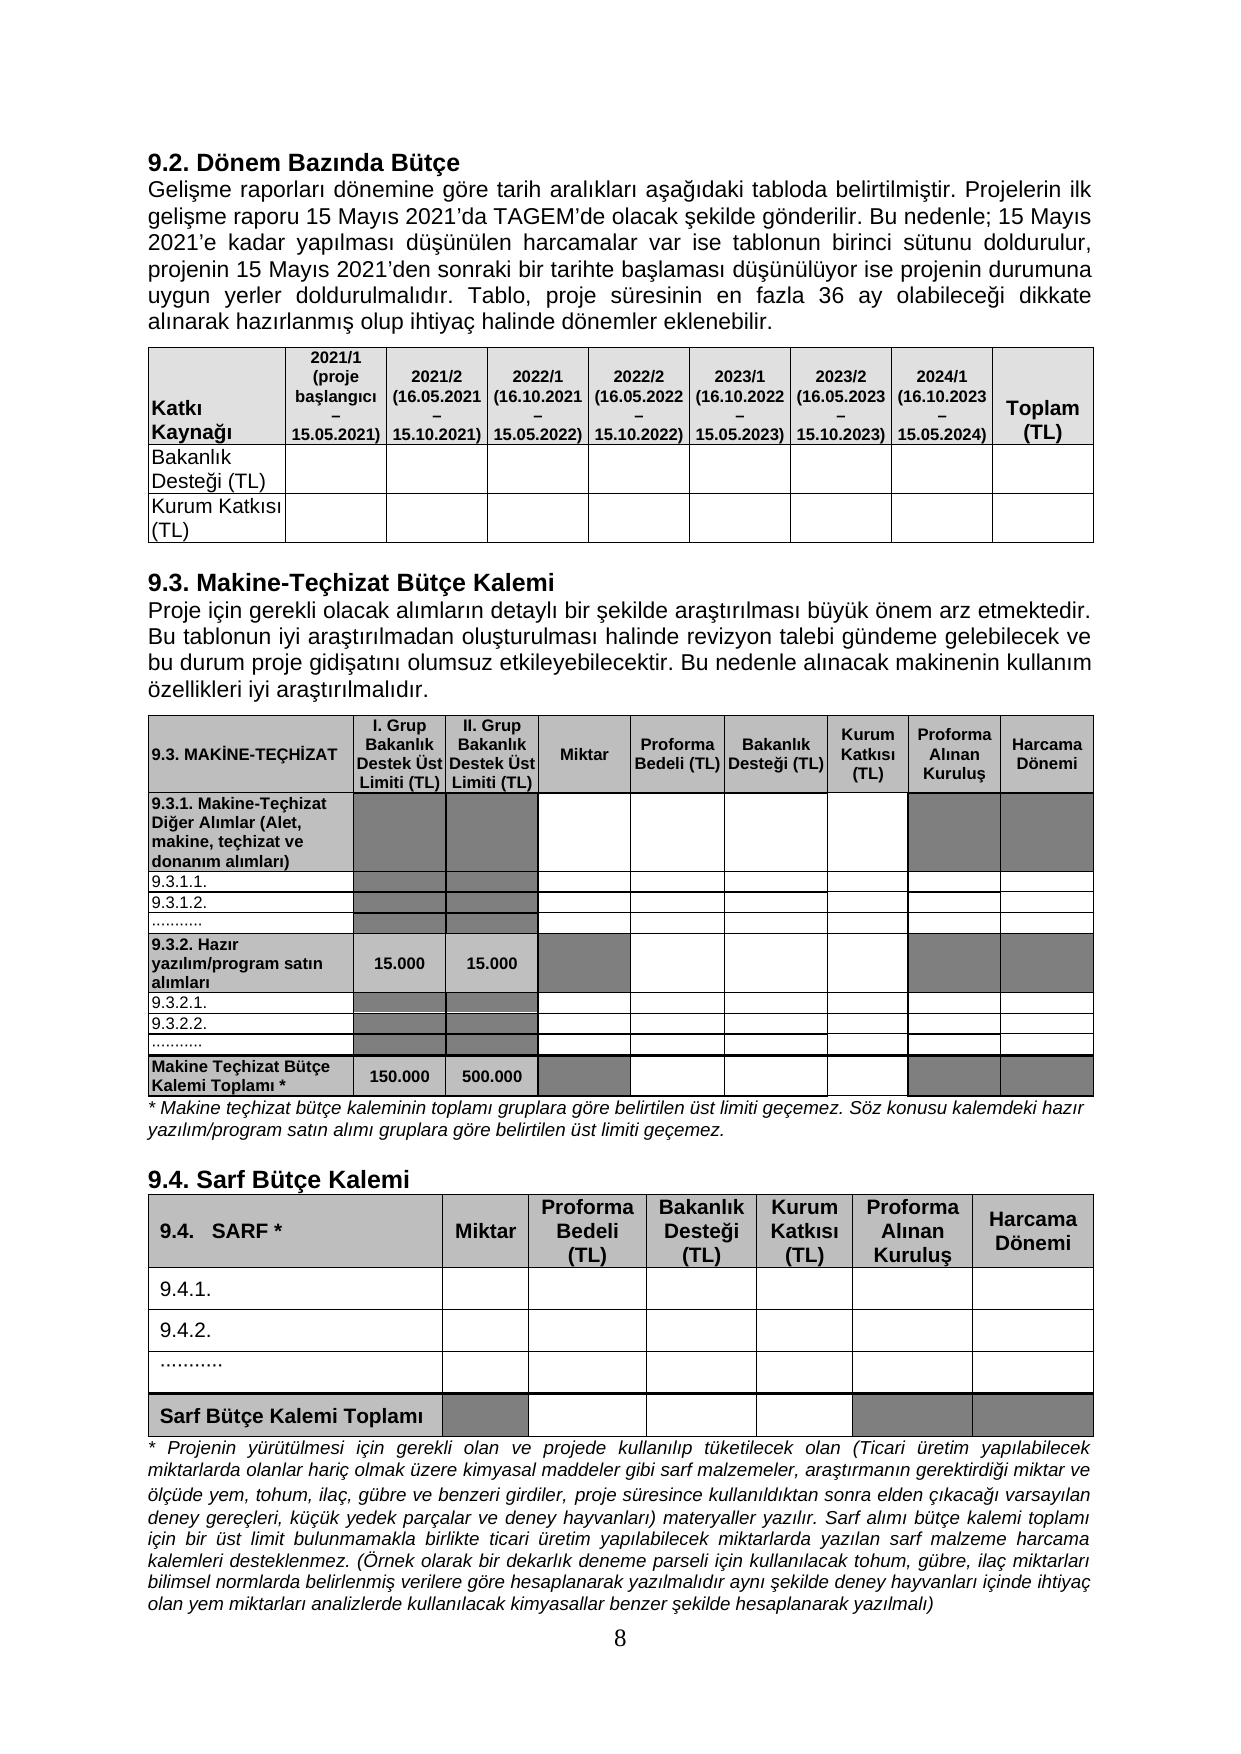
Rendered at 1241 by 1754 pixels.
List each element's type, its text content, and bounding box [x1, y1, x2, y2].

table_cell [387, 494, 487, 542]
table_cell [828, 872, 907, 891]
table_cell [1001, 794, 1093, 871]
table_cell [354, 914, 445, 933]
table_cell 9.3.2.2. [149, 1014, 353, 1033]
table_cell [757, 1395, 852, 1436]
table_cell [443, 1268, 528, 1309]
table_cell [488, 494, 588, 542]
table_header Katkı Kaynağı [149, 348, 285, 444]
text Proje için gerekli olacak alımların detaylı bir şekilde araştırılması büyük önem arz etmektedir. Bu tablonun iyi araştırılmadan oluşturulması halinde revizyon talebi gündeme gelebilecek ve bu durum proje gidişatını olumsuz etkileyebilecektir. Bu nedenle alınacak makinenin kullanım özellikleri iyi araştırılmalıdır. [148, 597, 1092, 702]
table_cell [539, 872, 630, 891]
table_cell Bakanlık Desteği (TL) [149, 445, 285, 493]
table_cell [1001, 1057, 1093, 1095]
table_cell [286, 494, 386, 542]
table_cell [631, 934, 724, 992]
table_cell [589, 445, 689, 493]
table_cell [631, 1057, 724, 1095]
table_cell [853, 1268, 972, 1309]
table_cell [909, 893, 1000, 912]
table_cell [354, 794, 445, 871]
table_cell [1001, 913, 1093, 933]
table_header Proforma Alınan Kuruluş [853, 1195, 972, 1267]
table_cell [443, 1352, 528, 1392]
table_cell [539, 913, 630, 933]
table_cell ∙∙∙∙∙∙∙∙∙∙∙ [149, 1352, 442, 1392]
table_cell [647, 1395, 756, 1436]
table_cell [1001, 993, 1093, 1012]
table_cell [447, 1014, 537, 1033]
subtitle 9.2. Dönem Bazında Bütçe [148, 148, 1092, 176]
table_cell 9.3.1.1. [149, 872, 353, 891]
table_cell [539, 794, 630, 871]
table_header 2024/1 (16.10.2023 – 15.05.2024) [892, 348, 992, 444]
table_cell [539, 993, 630, 1012]
table_cell [447, 893, 537, 912]
table_cell [909, 794, 1000, 871]
table_header Bakanlık Desteği (TL) [647, 1195, 756, 1267]
table_header Proforma Bedeli (TL) [631, 716, 724, 792]
table_header Harcama Dönemi [1001, 716, 1093, 792]
table_cell [690, 445, 790, 493]
table_cell [828, 892, 907, 912]
table_cell [631, 913, 724, 933]
table_cell 15.000 [446, 934, 537, 992]
table_cell ∙∙∙∙∙∙∙∙∙∙∙ [149, 1035, 353, 1054]
table_cell [539, 934, 630, 992]
table_cell 9.3.1. Makine-Teçhizat Diğer Alımlar (Alet, makine, teçhizat ve donanım alımları) [149, 793, 353, 871]
table_cell [447, 872, 537, 891]
table_cell [488, 445, 588, 493]
table_cell [828, 793, 907, 871]
table_cell [529, 1395, 646, 1436]
table_cell [647, 1310, 756, 1351]
table_cell [973, 1268, 1093, 1309]
table_cell [853, 1310, 972, 1351]
table_header Proforma Alınan Kuruluş [909, 716, 1000, 792]
table_cell Kurum Katkısı (TL) [149, 494, 285, 542]
table_cell Sarf Bütçe Kalemi Toplamı [149, 1395, 442, 1436]
table_cell 9.4.1. [149, 1268, 442, 1309]
table_cell [447, 914, 537, 933]
table_cell [973, 1310, 1093, 1351]
table_header 2023/2 (16.05.2023 – 15.10.2023) [791, 348, 891, 444]
table_header 9.4. SARF * [149, 1195, 442, 1267]
table_cell [354, 1014, 445, 1033]
list * Projenin yürütülmesi için gerekli olan ve projede kullanılıp tüketilecek olan (Ticari üretim yapılabilecek miktarlarda olanlar hariç olmak üzere kimyasal maddeler gibi sarf malzemeler, araştırmanın gerektirdiği miktar ve ölçüde yem, tohum, ilaç, gübre ve benzeri girdiler, proje süresince kullanıldıktan sonra elden çıkacağı varsayılan deney gereçleri, küçük yedek parçalar ve deney hayvanları) materyaller yazılır. Sarf alımı bütçe kalemi toplamı için bir üst limit bulunmamakla birlikte ticari üretim yapılabilecek miktarlarda yazılan sarf malzeme harcama kalemleri desteklenmez. (Örnek olarak bir dekarlık deneme parseli için kullanılacak tohum, gübre, ilaç miktarları bilimsel normlarda belirlenmiş verilere göre hesaplanarak yazılmalıdır aynı şekilde deney hayvanları içinde ihtiyaç olan yem miktarları analizlerde kullanılacak kimyasallar benzer şekilde hesaplanarak yazılmalı) [148, 1437, 1093, 1614]
table_header 2022/2 (16.05.2022 – 15.10.2022) [589, 348, 689, 444]
table_cell [828, 1057, 907, 1095]
table_cell [387, 445, 487, 493]
table_cell [443, 1395, 528, 1436]
table_cell [286, 445, 386, 493]
table_cell [443, 1310, 528, 1351]
text Gelişme raporları dönemine göre tarih aralıkları aşağıdaki tabloda belirtilmiştir. Projelerin ilk gelişme raporu 15 Mayıs 2021’da TAGEM’de olacak şekilde gönderilir. Bu nedenle; 15 Mayıs 2021’e kadar yapılması düşünülen harcamalar var ise tablonun birinci sütunu doldurulur, projenin 15 Mayıs 2021’den sonraki bir tarihte başlaması düşünülüyor ise projenin durumuna uygun yerler doldurulmalıdır. Tablo, proje süresinin en fazla 36 ay olabileceği dikkate alınarak hazırlanmış olup ihtiyaç halinde dönemler eklenebilir. [148, 176, 1092, 334]
table_cell [791, 445, 891, 493]
table_header Proforma Bedeli (TL) [529, 1195, 646, 1267]
table_cell [909, 872, 1000, 891]
table_cell [909, 1014, 1000, 1033]
table_cell [539, 893, 630, 912]
table_cell [892, 445, 992, 493]
table_cell [539, 1035, 630, 1054]
table_cell [354, 993, 445, 1012]
table_cell [647, 1268, 756, 1309]
table_cell [447, 993, 537, 1012]
table_cell [631, 794, 724, 871]
table_cell [447, 1035, 537, 1054]
table_cell [539, 1014, 630, 1033]
table_cell [973, 1352, 1093, 1392]
table_cell [892, 494, 992, 542]
table_cell 150.000 [354, 1057, 445, 1095]
table_cell [828, 993, 907, 1012]
table_header Kurum Katkısı (TL) [828, 716, 908, 792]
table_cell [1001, 1014, 1093, 1033]
table_header Kurum Katkısı (TL) [757, 1195, 852, 1267]
table_cell [828, 934, 907, 992]
table_header Bakanlık Desteği (TL) [725, 716, 827, 792]
table_cell 9.3.2.1. [149, 993, 353, 1012]
table_cell [631, 1035, 724, 1054]
table_cell [529, 1310, 646, 1351]
table_cell [1001, 1034, 1093, 1054]
table_cell [631, 993, 724, 1012]
table_cell [973, 1395, 1093, 1436]
table_cell [828, 1014, 907, 1033]
table_header I. Grup Bakanlık Destek Üst Limiti (TL) [354, 716, 445, 792]
table_header Toplam (TL) [993, 348, 1093, 444]
table_cell [529, 1268, 646, 1309]
table_cell [725, 913, 827, 933]
table_header 2022/1 (16.10.2021 – 15.05.2022) [488, 348, 588, 444]
table_cell [853, 1352, 972, 1392]
table_cell [1001, 872, 1093, 891]
table_header 2021/2 (16.05.2021 – 15.10.2021) [387, 348, 487, 444]
table_cell [757, 1352, 852, 1392]
table_cell [690, 494, 790, 542]
table_cell [725, 993, 827, 1012]
table_cell [853, 1395, 972, 1436]
list * Makine teçhizat bütçe kaleminin toplamı gruplara göre belirtilen üst limiti geçemez. Söz konusu kalemdeki hazır yazılım/program satın alımı gruplara göre belirtilen üst limiti geçemez. [148, 1097, 1093, 1140]
table_cell [1001, 934, 1093, 992]
table_cell [909, 913, 1000, 933]
table_header Miktar [443, 1195, 528, 1267]
table_cell 9.4.2. [149, 1310, 442, 1351]
table_header II. Grup Bakanlık Destek Üst Limiti (TL) [446, 716, 538, 792]
table_cell Makine Teçhizat Bütçe Kalemi Toplamı * [149, 1057, 353, 1095]
table_cell [589, 494, 689, 542]
table_cell [631, 893, 724, 912]
table_cell [725, 1035, 827, 1054]
table_cell 9.3.1.2. [149, 893, 353, 912]
table_cell [539, 1057, 630, 1095]
table_cell [725, 893, 827, 912]
table_cell ∙∙∙∙∙∙∙∙∙∙∙ [149, 913, 353, 933]
table_cell [909, 1057, 1000, 1095]
table_cell [631, 872, 724, 891]
table_header Harcama Dönemi [973, 1195, 1093, 1267]
table_cell [647, 1352, 756, 1392]
table_cell 9.3.2. Hazır yazılım/program satın alımları [149, 934, 353, 992]
table_header 9.3. MAKİNE-TEÇHİZAT [149, 716, 353, 792]
table_cell [757, 1268, 852, 1309]
table_cell [909, 993, 1000, 1012]
table_cell 15.000 [354, 934, 445, 992]
table_cell [993, 494, 1093, 542]
table_cell [909, 1035, 1000, 1054]
table_header 2021/1 (proje başlangıcı – 15.05.2021) [286, 348, 386, 444]
table_cell [529, 1352, 646, 1392]
table_cell [909, 934, 1000, 992]
table_cell [725, 1057, 827, 1095]
subtitle 9.3. Makine-Teçhizat Bütçe Kalemi [148, 568, 1092, 597]
table_cell [631, 1014, 724, 1033]
table_cell [993, 445, 1093, 493]
table_cell [791, 494, 891, 542]
table_cell [828, 913, 907, 933]
table_cell 500.000 [446, 1057, 537, 1095]
subtitle 9.4. Sarf Bütçe Kalemi [148, 1165, 1092, 1194]
table_cell [1001, 892, 1093, 912]
table_header Miktar [539, 716, 630, 792]
table_cell [725, 1014, 827, 1033]
table_cell [757, 1310, 852, 1351]
table_cell [725, 794, 827, 871]
table_cell [354, 872, 445, 891]
table_cell [725, 934, 827, 992]
table_cell [828, 1034, 907, 1054]
table_header 2023/1 (16.10.2022 – 15.05.2023) [690, 348, 790, 444]
table_cell [354, 893, 445, 912]
table_cell [725, 872, 827, 891]
table_cell [447, 794, 537, 871]
table_cell [354, 1035, 445, 1054]
